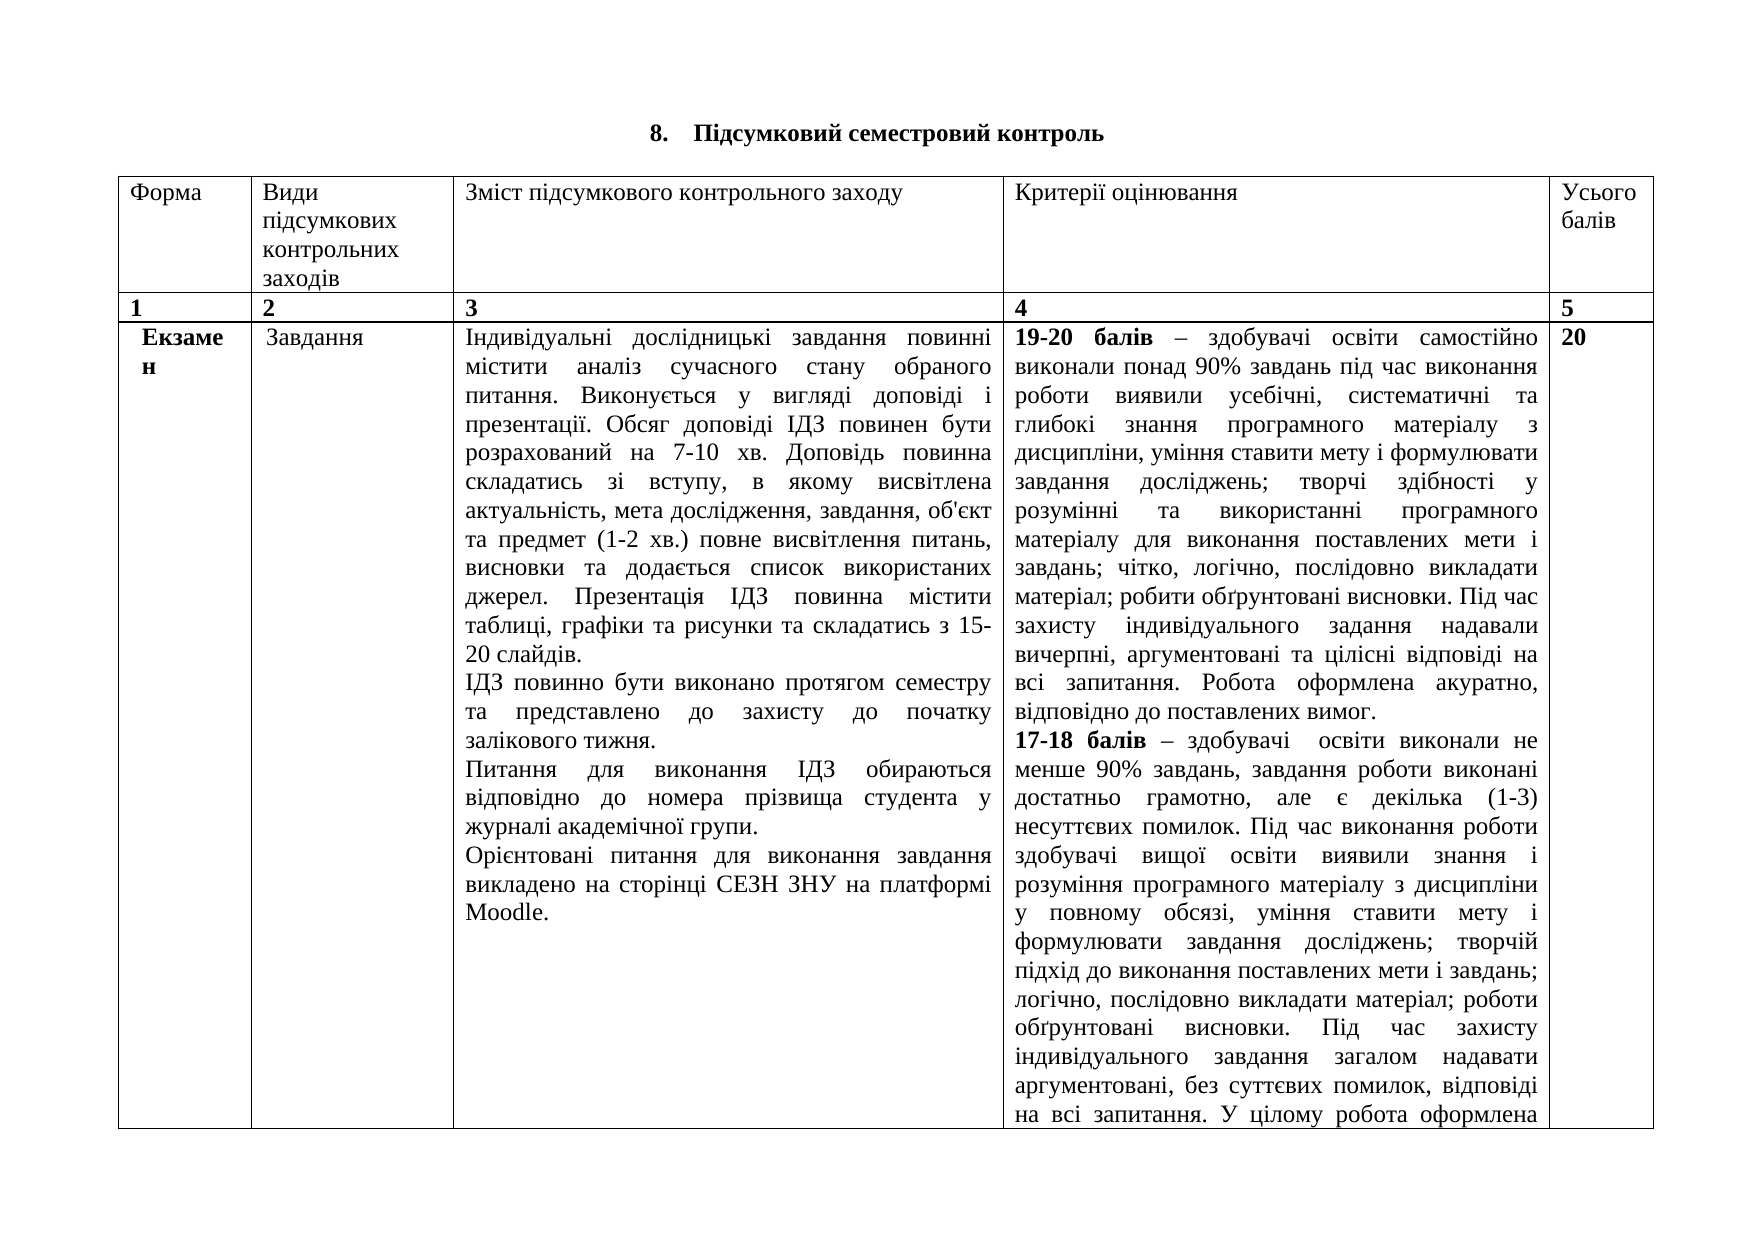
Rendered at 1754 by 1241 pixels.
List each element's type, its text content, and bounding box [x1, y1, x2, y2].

table_header Види підсумкових контрольних заходів [252, 177, 453, 292]
table_cell Завдання [252, 323, 453, 1127]
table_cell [1004, 323, 1549, 1127]
table_header Усього балів [1550, 177, 1653, 292]
table_cell Екзамен [119, 323, 251, 1127]
table_header Зміст підсумкового контрольного заходу [454, 177, 1003, 292]
table_cell 2 [252, 293, 453, 321]
table_cell 5 [1550, 293, 1653, 321]
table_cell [454, 323, 1003, 1127]
table_cell 1 [119, 293, 251, 321]
table_cell 4 [1004, 293, 1549, 321]
text 8. Підсумковий семестровий контроль [118, 118, 1636, 147]
table_header Критерії оцінювання [1004, 177, 1549, 292]
table_header Форма [119, 177, 251, 292]
table_cell 3 [454, 293, 1003, 321]
table_cell 20 [1550, 323, 1653, 1127]
